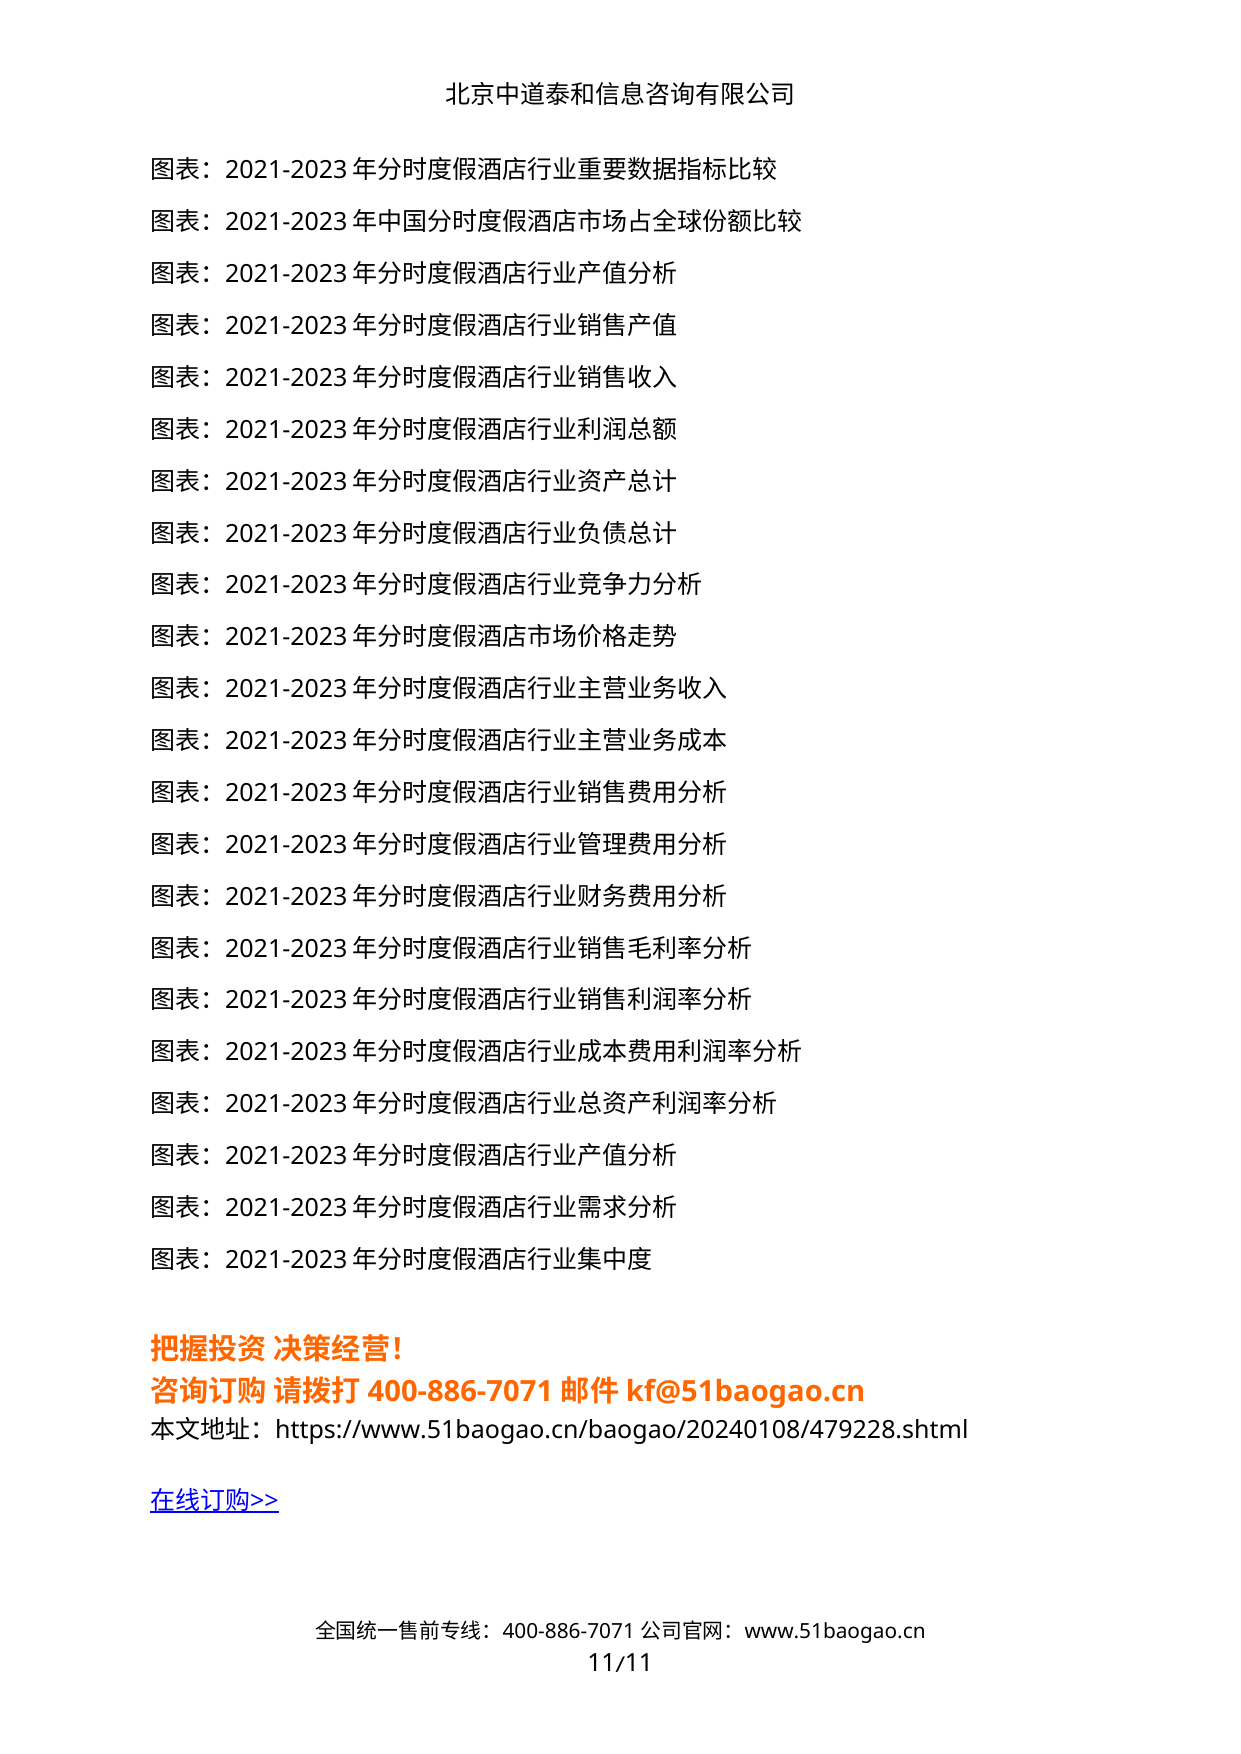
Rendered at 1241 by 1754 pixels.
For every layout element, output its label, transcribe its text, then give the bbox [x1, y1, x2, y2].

text 图表：2021-2023年分时度假酒店行业需求分析 [150, 1187, 1090, 1224]
text 图表：2021-2023年分时度假酒店行业竞争力分析 [150, 565, 1090, 601]
text 图表：2021-2023年分时度假酒店行业产值分析 [150, 1136, 1090, 1172]
text 图表：2021-2023年分时度假酒店行业总资产利润率分析 [150, 1084, 1090, 1120]
text 图表：2021-2023年分时度假酒店行业管理费用分析 [150, 824, 1090, 861]
text 图表：2021-2023年分时度假酒店行业销售费用分析 [150, 772, 1090, 809]
text 图表：2021-2023年分时度假酒店行业重要数据指标比较 [150, 150, 1090, 186]
text 图表：2021-2023年分时度假酒店行业销售收入 [150, 357, 1090, 394]
text 图表：2021-2023年分时度假酒店行业利润总额 [150, 409, 1090, 446]
text 图表：2021-2023年分时度假酒店行业集中度 [150, 1239, 1090, 1276]
text 图表：2021-2023年分时度假酒店行业产值分析 [150, 254, 1090, 290]
text 图表：2021-2023年分时度假酒店行业销售利润率分析 [150, 980, 1090, 1016]
text 图表：2021-2023年分时度假酒店行业主营业务成本 [150, 721, 1090, 757]
text 图表：2021-2023年分时度假酒店行业销售产值 [150, 306, 1090, 342]
text 图表：2021-2023年分时度假酒店行业资产总计 [150, 461, 1090, 497]
text 图表：2021-2023年分时度假酒店行业销售毛利率分析 [150, 928, 1090, 964]
text 图表：2021-2023年分时度假酒店行业主营业务收入 [150, 669, 1090, 705]
text 图表：2021-2023年分时度假酒店行业成本费用利润率分析 [150, 1032, 1090, 1068]
text 图表：2021-2023年中国分时度假酒店市场占全球份额比较 [150, 202, 1090, 238]
text 在线订购>> [150, 1446, 1090, 1517]
text 把握投资 决策经营！咨询订购 请拨打 400-886-7071 邮件 kf@51baogao.cn本文地址：https://www.51baogao.cn/baogao/20240108/479228.shtml [150, 1291, 1090, 1446]
text 图表：2021-2023年分时度假酒店市场价格走势 [150, 617, 1090, 653]
text 图表：2021-2023年分时度假酒店行业负债总计 [150, 513, 1090, 549]
text 图表：2021-2023年分时度假酒店行业财务费用分析 [150, 876, 1090, 912]
